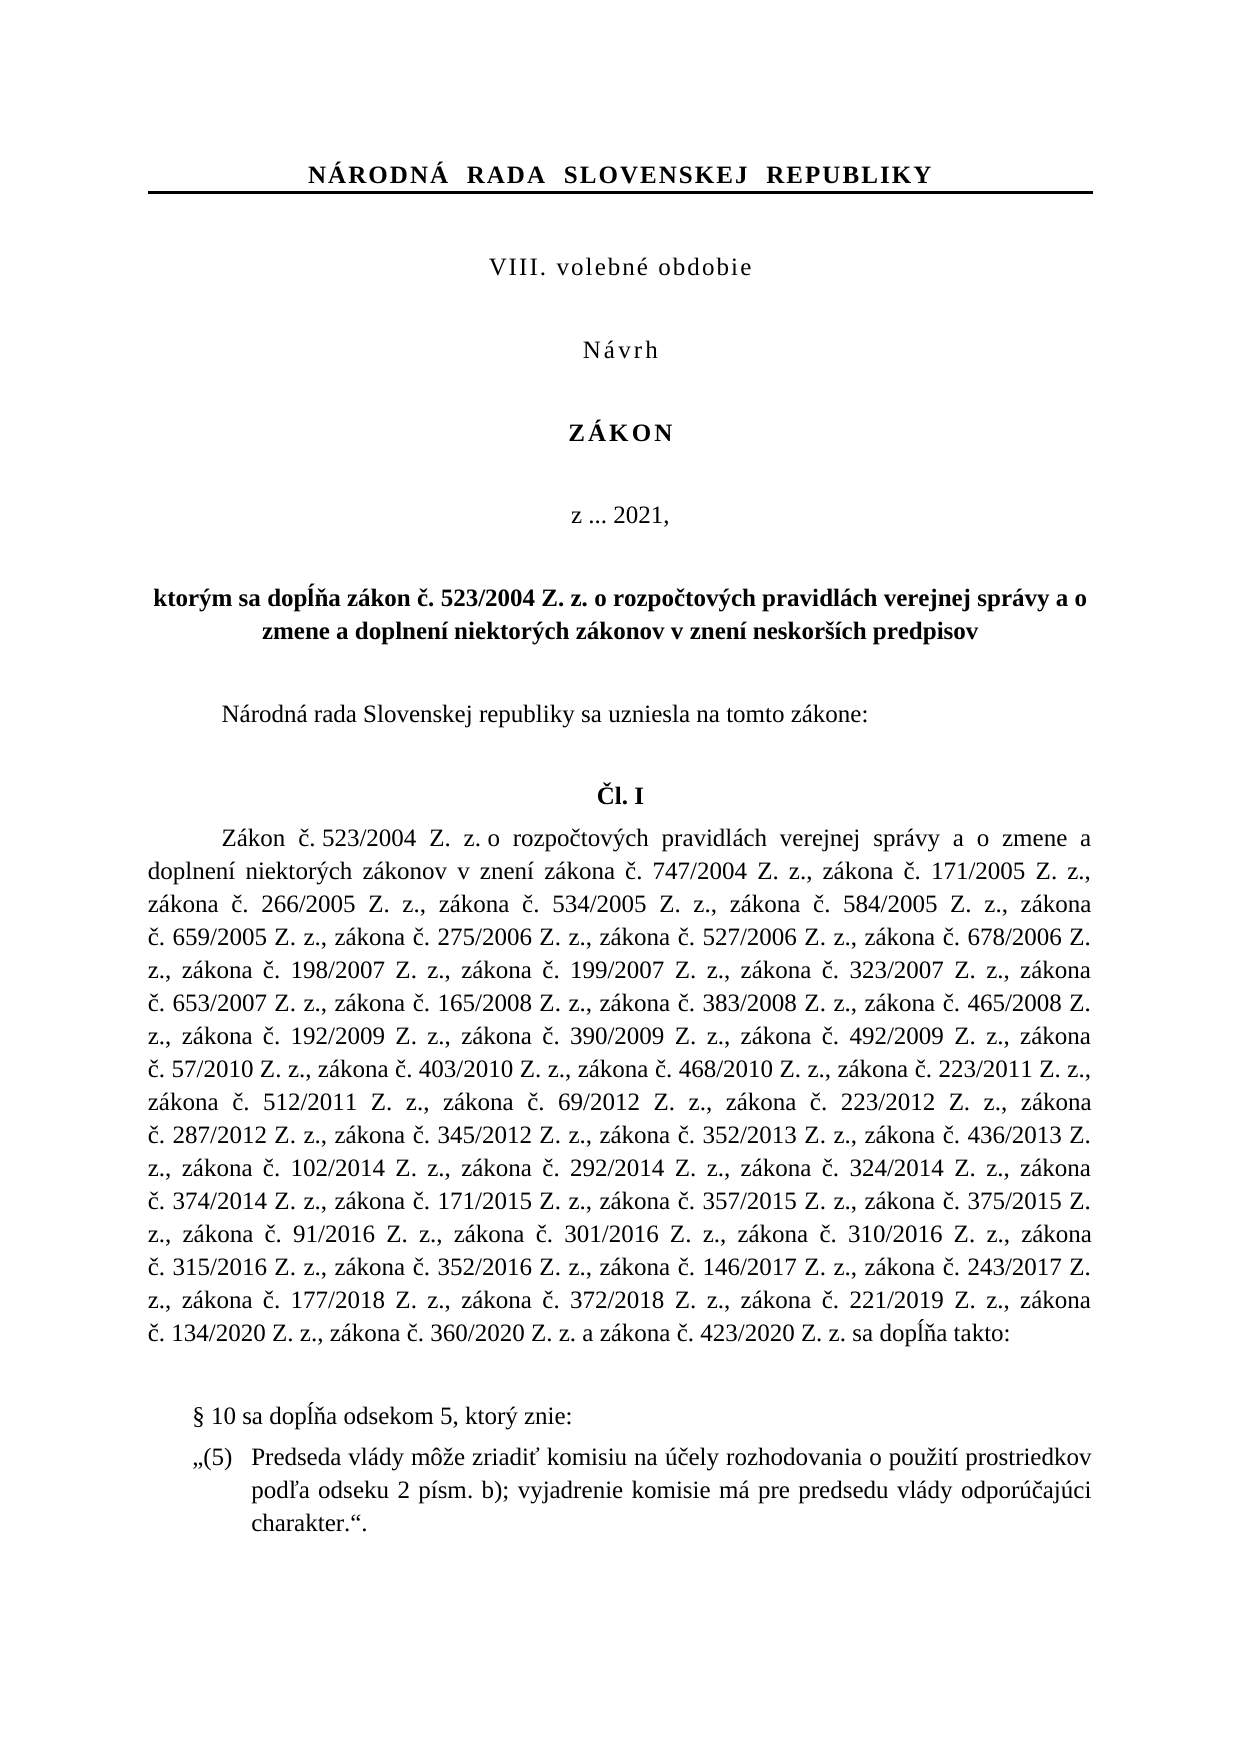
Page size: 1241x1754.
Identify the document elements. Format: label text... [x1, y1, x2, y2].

text Návrh [148, 335, 1093, 364]
text z ... 2021, [148, 500, 1093, 529]
text Národná rada Slovenskej republiky sa uzniesla na tomto zákone: [148, 699, 1093, 727]
text VIII. volebné obdobie [148, 252, 1093, 281]
text ktorým sa dopĺňa zákon č. 523/2004 Z. z. o rozpočtových pravidlách verejnej správy a o zmene a doplnení niektorých zákonov v znení neskorších predpisov [148, 583, 1093, 645]
text zákon [148, 418, 1093, 446]
text NÁRODNÁ RADA SLOVENSKEJ REPUBLIKY [148, 160, 1093, 191]
text § 10 sa dopĺňa odsekom 5, ktorý znie: [148, 1401, 1093, 1429]
text Čl. I [148, 781, 1093, 810]
text Zákon č. 523/2004 Z. z. o rozpočtových pravidlách verejnej správy a o zmene a doplnení niektorých zákonov v znení zákona č. 747/2004 Z. z., zákona č. 171/2005 Z. z., zákona č. 266/2005 Z. z., zákona č. 534/2005 Z. z., zákona č. 584/2005 Z. z., zákona č. 659/2005 Z. z., zákona č. 275/2006 Z. z., zákona č. 527/2006 Z. z., zákona č. 678/2006 Z. z., zákona č. 198/2007 Z. z., zákona č. 199/2007 Z. z., zákona č. 323/2007 Z. z., zákona č. 653/2007 Z. z., zákona č. 165/2008 Z. z., zákona č. 383/2008 Z. z., zákona č. 465/2008 Z. z., zákona č. 192/2009 Z. z., zákona č. 390/2009 Z. z., zákona č. 492/2009 Z. z., zákona č. 57/2010 Z. z., zákona č. 403/2010 Z. z., zákona č. 468/2010 Z. z., zákona č. 223/2011 Z. z., zákona č. 512/2011 Z. z., zákona č. 69/2012 Z. z., zákona č. 223/2012 Z. z., zákona č. 287/2012 Z. z., zákona č. 345/2012 Z. z., zákona č. 352/2013 Z. z., zákona č. 436/2013 Z. z., zákona č. 102/2014 Z. z., zákona č. 292/2014 Z. z., zákona č. 324/2014 Z. z., zákona č. 374/2014 Z. z., zákona č. 171/2015 Z. z., zákona č. 357/2015 Z. z., zákona č. 375/2015 Z. z., zákona č. 91/2016 Z. z., zákona č. 301/2016 Z. z., zákona č. 310/2016 Z. z., zákona č. 315/2016 Z. z., zákona č. 352/2016 Z. z., zákona č. 146/2017 Z. z., zákona č. 243/2017 Z. z., zákona č. 177/2018 Z. z., zákona č. 372/2018 Z. z., zákona č. 221/2019 Z. z., zákona č. 134/2020 Z. z., zákona č. 360/2020 Z. z. a zákona č. 423/2020 Z. z. sa dopĺňa takto: [148, 823, 1093, 1347]
text „(5) Predseda vlády môže zriadiť komisiu na účely rozhodovania o použití prostriedkov podľa odseku 2 písm. b); vyjadrenie komisie má pre predsedu vlády odporúčajúci charakter.“. [192, 1442, 1093, 1537]
